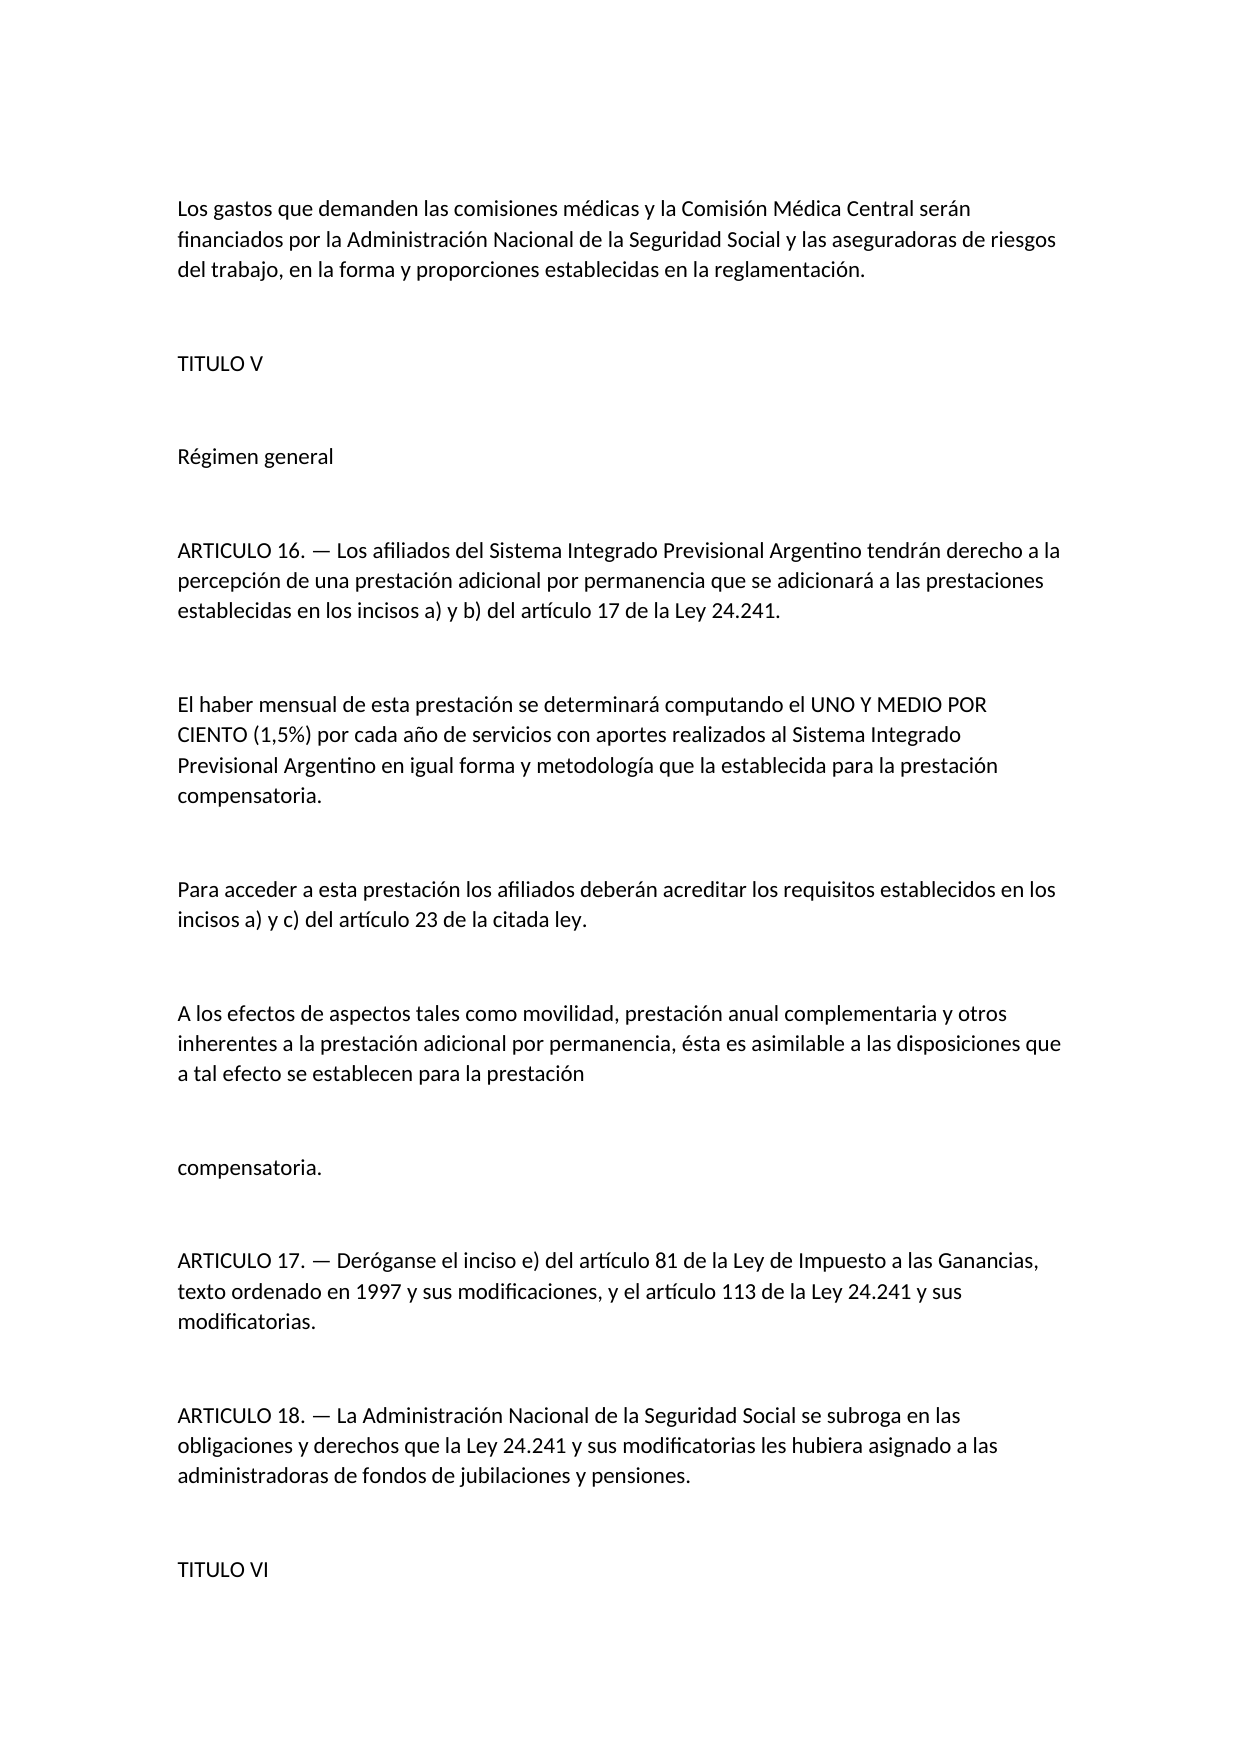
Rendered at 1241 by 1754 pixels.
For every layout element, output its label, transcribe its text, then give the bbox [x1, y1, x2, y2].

text TITULO VI [177, 1555, 1063, 1583]
text A los efectos de aspectos tales como movilidad, prestación anual complementaria y otros inherentes a la prestación adicional por permanencia, ésta es asimilable a las disposiciones que a tal efecto se establecen para la prestación [177, 999, 1063, 1087]
text Régimen general [177, 442, 1063, 470]
text ARTICULO 18. — La Administración Nacional de la Seguridad Social se subroga en las obligaciones y derechos que la Ley 24.241 y sus modificatorias les hubiera asignado a las administradoras de fondos de jubilaciones y pensiones. [177, 1401, 1063, 1489]
text TITULO V [177, 349, 1063, 377]
text compensatoria. [177, 1153, 1063, 1181]
text Los gastos que demanden las comisiones médicas y la Comisión Médica Central serán financiados por la Administración Nacional de la Seguridad Social y las aseguradoras de riesgos del trabajo, en la forma y proporciones establecidas en la reglamentación. [177, 194, 1063, 283]
text ARTICULO 17. — Deróganse el inciso e) del artículo 81 de la Ley de Impuesto a las Ganancias, texto ordenado en 1997 y sus modificaciones, y el artículo 113 de la Ley 24.241 y sus modificatorias. [177, 1247, 1063, 1335]
text ARTICULO 16. — Los afiliados del Sistema Integrado Previsional Argentino tendrán derecho a la percepción de una prestación adicional por permanencia que se adicionará a las prestaciones establecidas en los incisos a) y b) del artículo 17 de la Ley 24.241. [177, 536, 1063, 624]
text Para acceder a esta prestación los afiliados deberán acreditar los requisitos establecidos en los incisos a) y c) del artículo 23 de la citada ley. [177, 875, 1063, 933]
text El haber mensual de esta prestación se determinará computando el UNO Y MEDIO POR CIENTO (1,5%) por cada año de servicios con aportes realizados al Sistema Integrado Previsional Argentino en igual forma y metodología que la establecida para la prestación compensatoria. [177, 690, 1063, 809]
